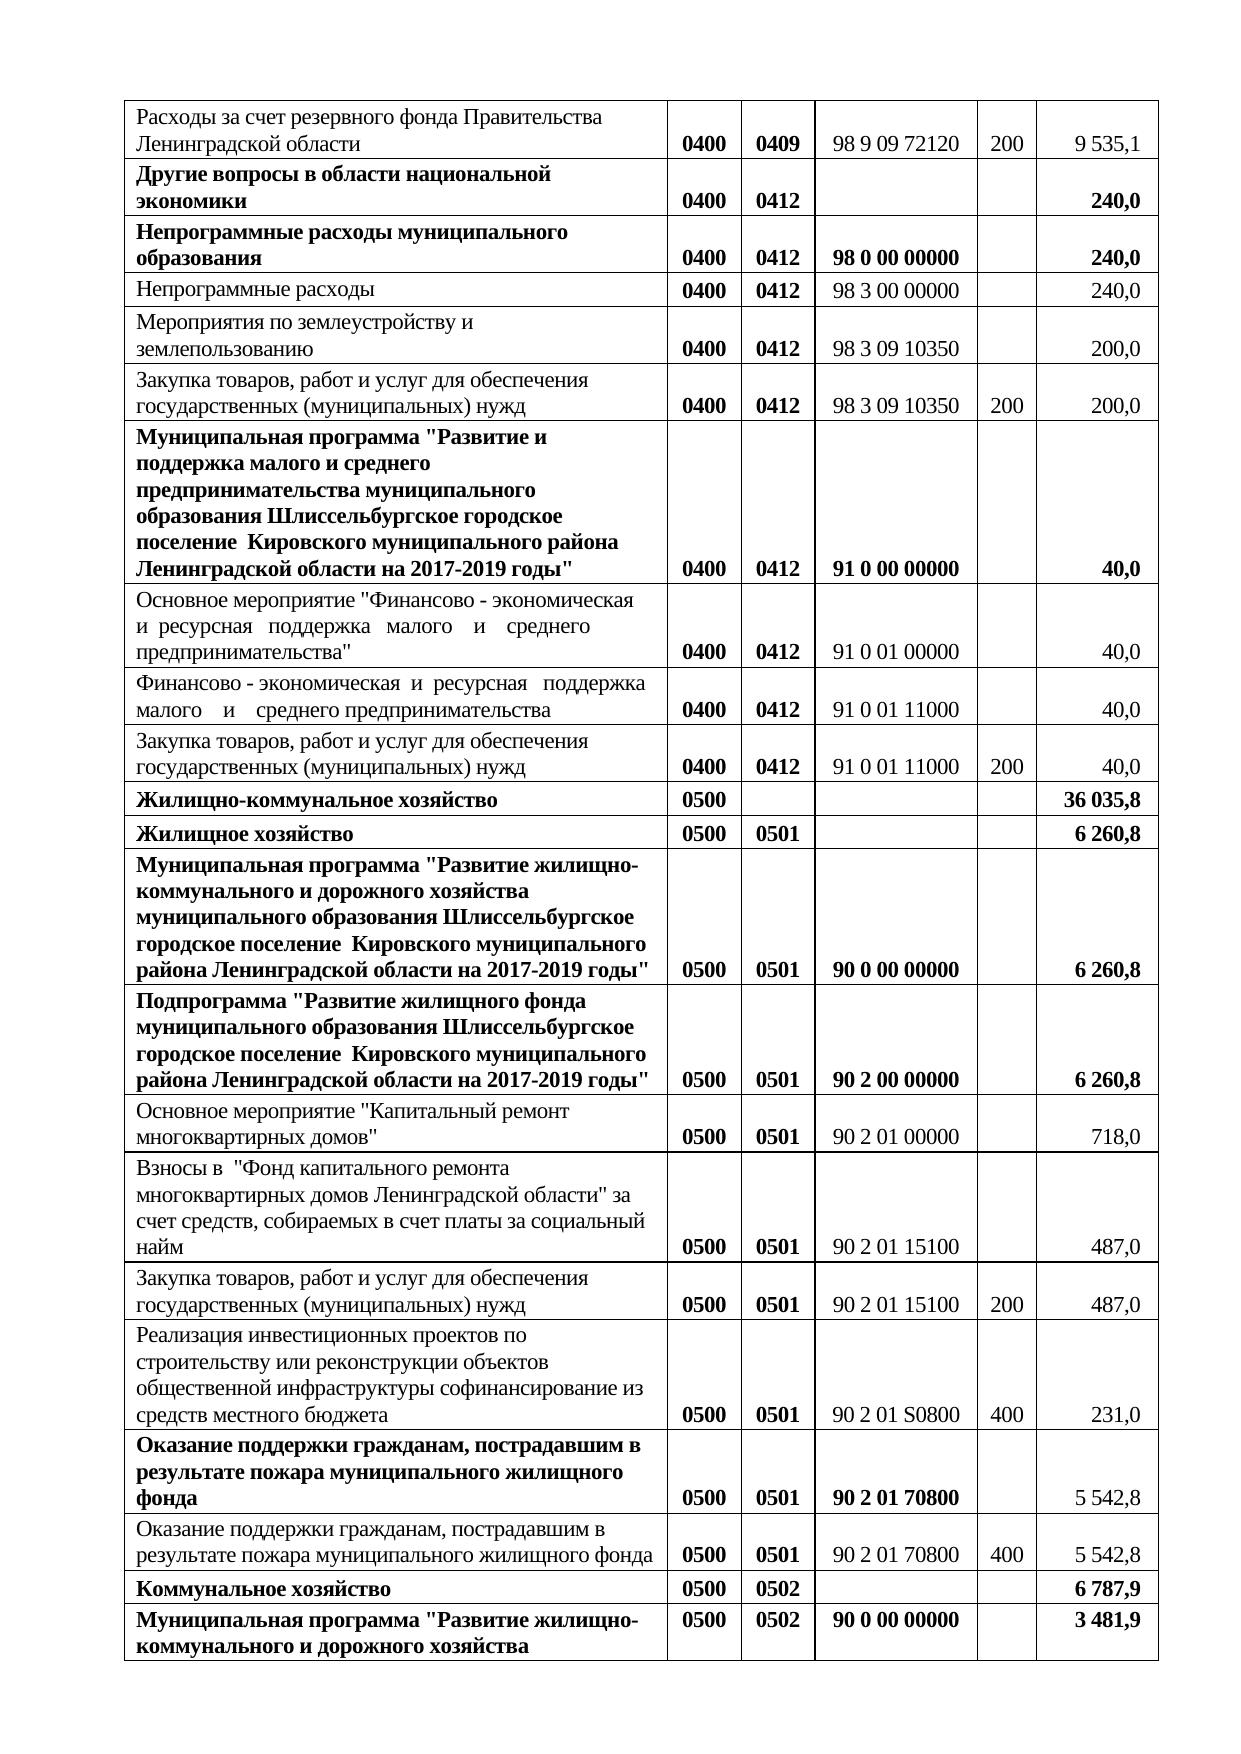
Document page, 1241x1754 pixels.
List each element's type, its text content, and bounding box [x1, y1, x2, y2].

table_cell 90 2 00 00000 [816, 985, 977, 1094]
table_cell 40,0 [1037, 584, 1158, 667]
table_cell 6 787,9 [1037, 1571, 1158, 1603]
table_cell 90 2 01 S0800 [816, 1320, 977, 1429]
table_cell 5 542,8 [1037, 1514, 1158, 1570]
table_cell 0500 [668, 849, 741, 984]
table_cell 231,0 [1037, 1320, 1158, 1429]
table_cell 0400 [668, 307, 741, 363]
table_cell [978, 668, 1036, 724]
table_cell [978, 307, 1036, 363]
table_cell 200 [978, 725, 1036, 781]
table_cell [125, 101, 667, 158]
table_cell [978, 1571, 1036, 1603]
table_cell 240,0 [1037, 216, 1158, 272]
table_cell [978, 216, 1036, 272]
table_cell 487,0 [1037, 1263, 1158, 1319]
table_cell Жилищное хозяйство [125, 816, 667, 848]
table_cell Оказание поддержки гражданам, пострадавшим в результате пожара муниципального жилищного фонда [125, 1430, 667, 1512]
table_cell 0412 [742, 421, 814, 583]
table_cell 400 [978, 1514, 1036, 1570]
table_cell 0412 [742, 159, 814, 215]
table_cell [978, 1095, 1036, 1151]
table_cell 0412 [742, 307, 814, 363]
table_cell Подпрограмма "Развитие жилищного фонда муниципального образования Шлиссельбургское городское поселение Кировского муниципального района Ленинградской области на 2017-2019 годы" [125, 985, 667, 1094]
table_cell 0500 [668, 1571, 741, 1603]
table_cell 0412 [742, 584, 814, 667]
table_cell 0501 [742, 1153, 814, 1261]
table_cell 0500 [668, 1320, 741, 1429]
table_cell 6 260,8 [1037, 816, 1158, 848]
table_cell 6 260,8 [1037, 849, 1158, 984]
table_cell Другие вопросы в области национальной экономики [125, 159, 667, 215]
table_cell 0409 [742, 101, 814, 158]
table_cell 91 0 00 00000 [816, 421, 977, 583]
table_cell Мероприятия по землеустройству и землепользованию [125, 307, 667, 363]
table_cell 98 3 09 10350 [816, 364, 977, 420]
table_cell 0400 [668, 364, 741, 420]
table_cell [978, 421, 1036, 583]
table_cell 0500 [668, 816, 741, 848]
table_cell 0502 [742, 1571, 814, 1603]
table_cell 487,0 [1037, 1153, 1158, 1261]
table_cell 0501 [742, 985, 814, 1094]
table_cell Закупка товаров, работ и услуг для обеспечения государственных (муниципальных) нужд [125, 364, 667, 420]
table_cell 0412 [742, 364, 814, 420]
table_cell Коммунальное хозяйство [125, 1571, 667, 1603]
table_cell Основное мероприятие "Капитальный ремонт многоквартирных домов" [125, 1095, 667, 1151]
table_cell [742, 782, 814, 814]
table_cell 0500 [668, 1263, 741, 1319]
table_cell 0400 [668, 668, 741, 724]
table_cell 0500 [668, 782, 741, 814]
table_cell [978, 816, 1036, 848]
table_cell Закупка товаров, работ и услуг для обеспечения государственных (муниципальных) нужд [125, 1263, 667, 1319]
table_cell 90 2 01 15100 [816, 1153, 977, 1261]
table_cell 0400 [668, 421, 741, 583]
table_cell 91 0 01 11000 [816, 725, 977, 781]
table_cell 90 2 01 15100 [816, 1263, 977, 1319]
table_cell 40,0 [1037, 668, 1158, 724]
table_cell [816, 782, 977, 814]
table_cell 0501 [742, 1320, 814, 1429]
table_cell 90 2 01 70800 [816, 1514, 977, 1570]
table_cell Муниципальная программа "Развитие и поддержка малого и среднего предпринимательства муниципального образования Шлиссельбургское городское поселение Кировского муниципального района Ленинградской области на 2017-2019 годы" [125, 421, 667, 583]
table_cell 200 [978, 1263, 1036, 1319]
table_cell 0501 [742, 1430, 814, 1512]
table_cell 200,0 [1037, 364, 1158, 420]
table_cell [978, 1153, 1036, 1261]
table_cell Финансово - экономическая и ресурсная поддержка малого и среднего предпринимательства [125, 668, 667, 724]
table_cell Взносы в "Фонд капитального ремонта многоквартирных домов Ленинградской области" за счет средств, собираемых в счет платы за социальный найм [125, 1153, 667, 1261]
table_cell [816, 159, 977, 215]
table_cell 90 0 00 00000 [816, 1604, 977, 1660]
table_cell 3 481,9 [1037, 1604, 1158, 1660]
table_cell 98 3 00 00000 [816, 273, 977, 306]
table_cell 0400 [668, 159, 741, 215]
table_cell Основное мероприятие "Финансово - экономическая и ресурсная поддержка малого и среднего предпринимательства" [125, 584, 667, 667]
table_cell [978, 273, 1036, 306]
table_cell 0502 [742, 1604, 814, 1660]
table_cell Закупка товаров, работ и услуг для обеспечения государственных (муниципальных) нужд [125, 725, 667, 781]
table_cell 400 [978, 1320, 1036, 1429]
table_cell 98 0 00 00000 [816, 216, 977, 272]
table_cell 718,0 [1037, 1095, 1158, 1151]
table_cell 0412 [742, 216, 814, 272]
table_cell 90 0 00 00000 [816, 849, 977, 984]
table_cell Жилищно-коммунальное хозяйство [125, 782, 667, 814]
table_cell 98 9 09 72120 [816, 101, 977, 158]
table_cell Непрограммные расходы [125, 273, 667, 306]
table_cell 6 260,8 [1037, 985, 1158, 1094]
table_cell 0500 [668, 1430, 741, 1512]
table_cell 240,0 [1037, 273, 1158, 306]
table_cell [125, 1604, 667, 1660]
table_cell [978, 584, 1036, 667]
table_cell [978, 1604, 1036, 1660]
table_cell 0500 [668, 1095, 741, 1151]
table_cell [978, 1430, 1036, 1512]
table_cell [978, 849, 1036, 984]
table_cell 0400 [668, 101, 741, 158]
table_cell 0400 [668, 273, 741, 306]
table_cell 91 0 01 11000 [816, 668, 977, 724]
table_cell 0501 [742, 849, 814, 984]
table_cell 0412 [742, 273, 814, 306]
table_cell 0400 [668, 725, 741, 781]
table_cell [816, 1571, 977, 1603]
table_cell 200,0 [1037, 307, 1158, 363]
table_cell 0500 [668, 1604, 741, 1660]
table_cell 0400 [668, 216, 741, 272]
table_cell 40,0 [1037, 725, 1158, 781]
table_cell 0500 [668, 985, 741, 1094]
table_cell 0400 [668, 584, 741, 667]
table_cell 91 0 01 00000 [816, 584, 977, 667]
table_cell 98 3 09 10350 [816, 307, 977, 363]
table_cell 240,0 [1037, 159, 1158, 215]
table_cell Реализация инвестиционных проектов по строительству или реконструкции объектов общественной инфраструктуры софинансирование из средств местного бюджета [125, 1320, 667, 1429]
table_cell 0501 [742, 1514, 814, 1570]
table_cell 90 2 01 00000 [816, 1095, 977, 1151]
table_cell 0500 [668, 1514, 741, 1570]
table_cell [978, 782, 1036, 814]
table_cell 0501 [742, 816, 814, 848]
table_cell 0501 [742, 1263, 814, 1319]
table_cell 200 [978, 101, 1036, 158]
table_cell 200 [978, 364, 1036, 420]
table_cell 5 542,8 [1037, 1430, 1158, 1512]
table_cell 40,0 [1037, 421, 1158, 583]
table_cell 36 035,8 [1037, 782, 1158, 814]
table_cell 9 535,1 [1037, 101, 1158, 158]
table_cell [816, 816, 977, 848]
table_cell 90 2 01 70800 [816, 1430, 977, 1512]
table_cell Непрограммные расходы муниципального образования [125, 216, 667, 272]
table_cell 0501 [742, 1095, 814, 1151]
table_cell 0412 [742, 668, 814, 724]
table_cell 0500 [668, 1153, 741, 1261]
table_cell Оказание поддержки гражданам, пострадавшим в результате пожара муниципального жилищного фонда [125, 1514, 667, 1570]
table_cell [978, 159, 1036, 215]
table_cell 0412 [742, 725, 814, 781]
table_cell [978, 985, 1036, 1094]
